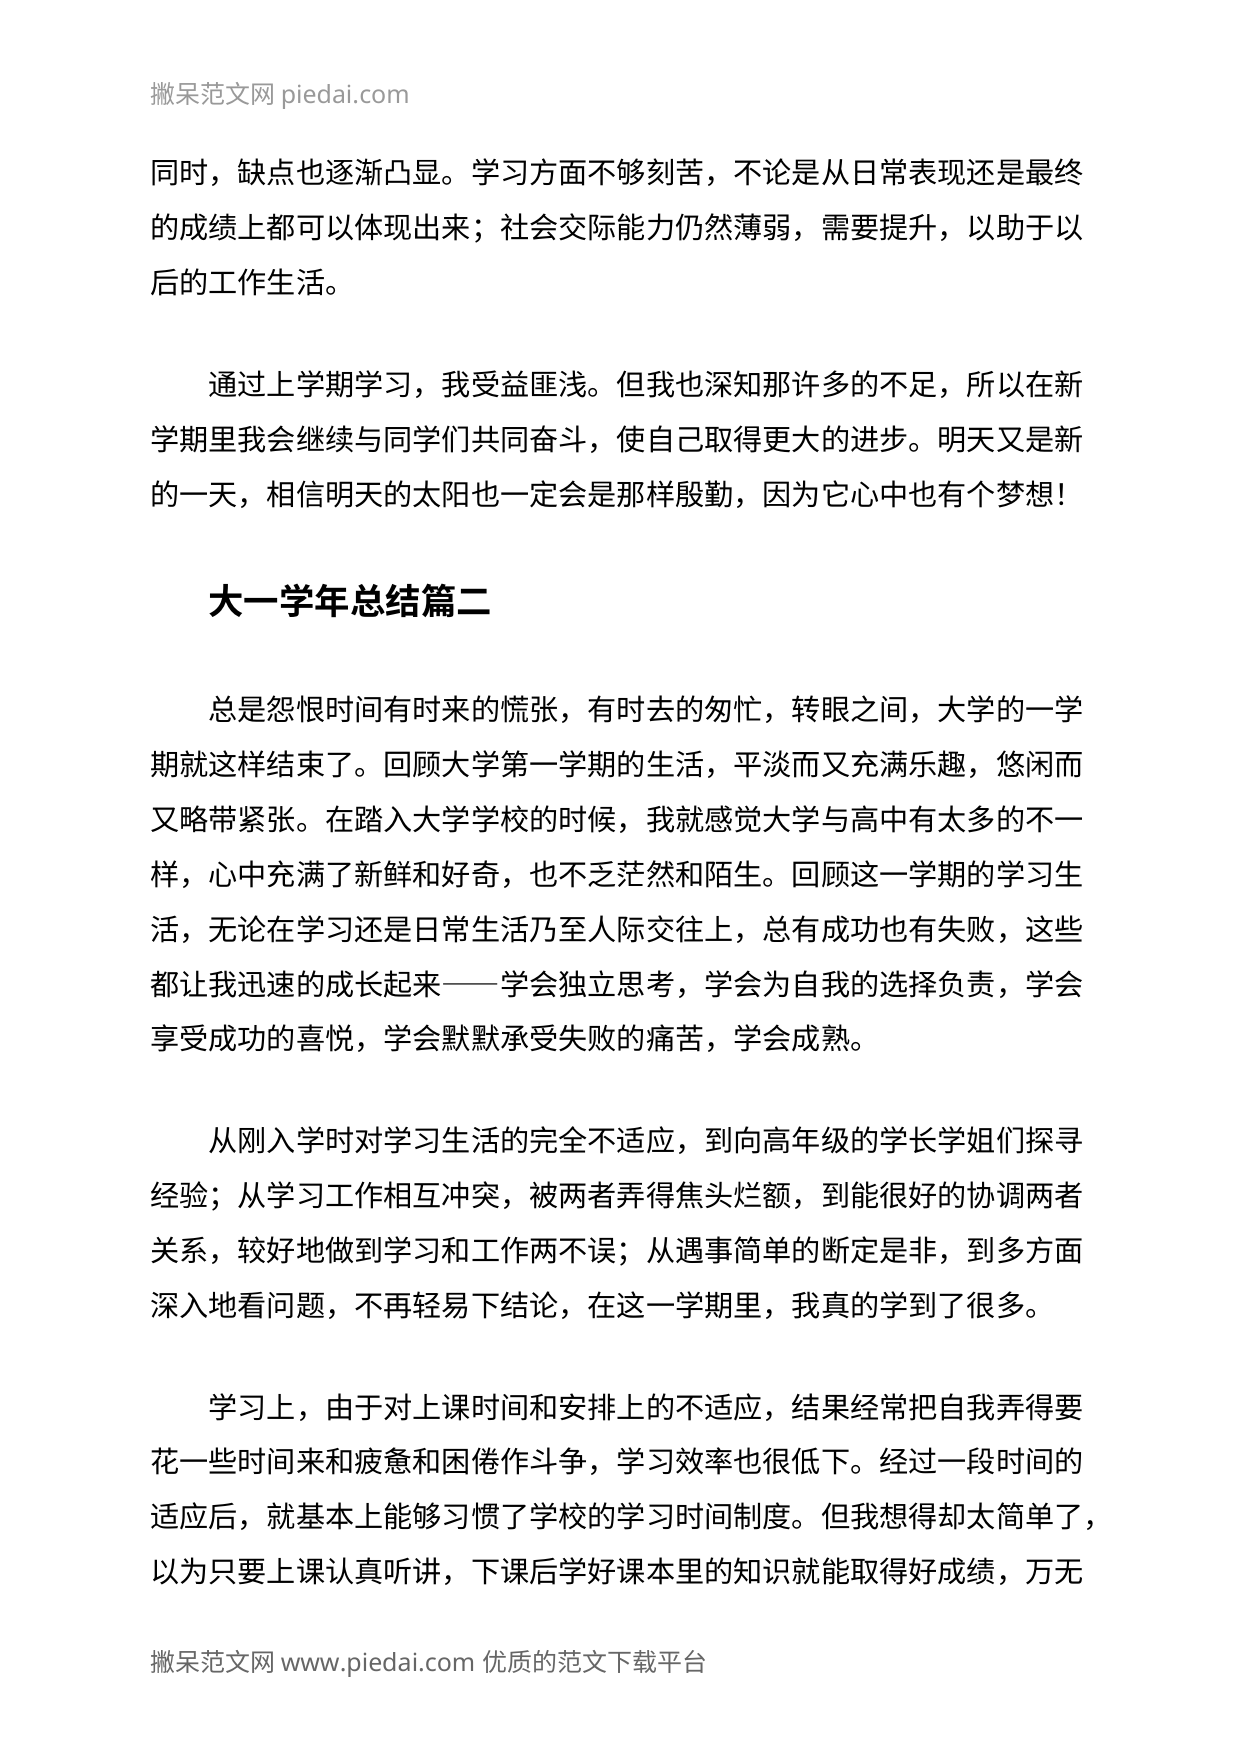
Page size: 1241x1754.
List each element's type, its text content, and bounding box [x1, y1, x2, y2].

text 总是怨恨时间有时来的慌张，有时去的匆忙，转眼之间，大学的一学期就这样结束了。回顾大学第一学期的生活，平淡而又充满乐趣，悠闲而又略带紧张。在踏入大学学校的时候，我就感觉大学与高中有太多的不一样，心中充满了新鲜和好奇，也不乏茫然和陌生。回顾这一学期的学习生活，无论在学习还是日常生活乃至人际交往上，总有成功也有失败，这些都让我迅速的成长起来――学会独立思考，学会为自我的选择负责，学会享受成功的喜悦，学会默默承受失败的痛苦，学会成熟。 [150, 687, 1090, 1058]
text 大一学年总结篇二 [150, 573, 1090, 624]
text 从刚入学时对学习生活的完全不适应，到向高年级的学长学姐们探寻经验；从学习工作相互冲突，被两者弄得焦头烂额，到能很好的协调两者关系，较好地做到学习和工作两不误；从遇事简单的断定是非，到多方面深入地看问题，不再轻易下结论，在这一学期里，我真的学到了很多。 [150, 1118, 1090, 1325]
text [150, 150, 1090, 302]
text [150, 1384, 1090, 1591]
text 通过上学期学习，我受益匪浅。但我也深知那许多的不足，所以在新学期里我会继续与同学们共同奋斗，使自己取得更大的进步。明天又是新的一天，相信明天的太阳也一定会是那样殷勤，因为它心中也有个梦想！ [150, 362, 1090, 514]
